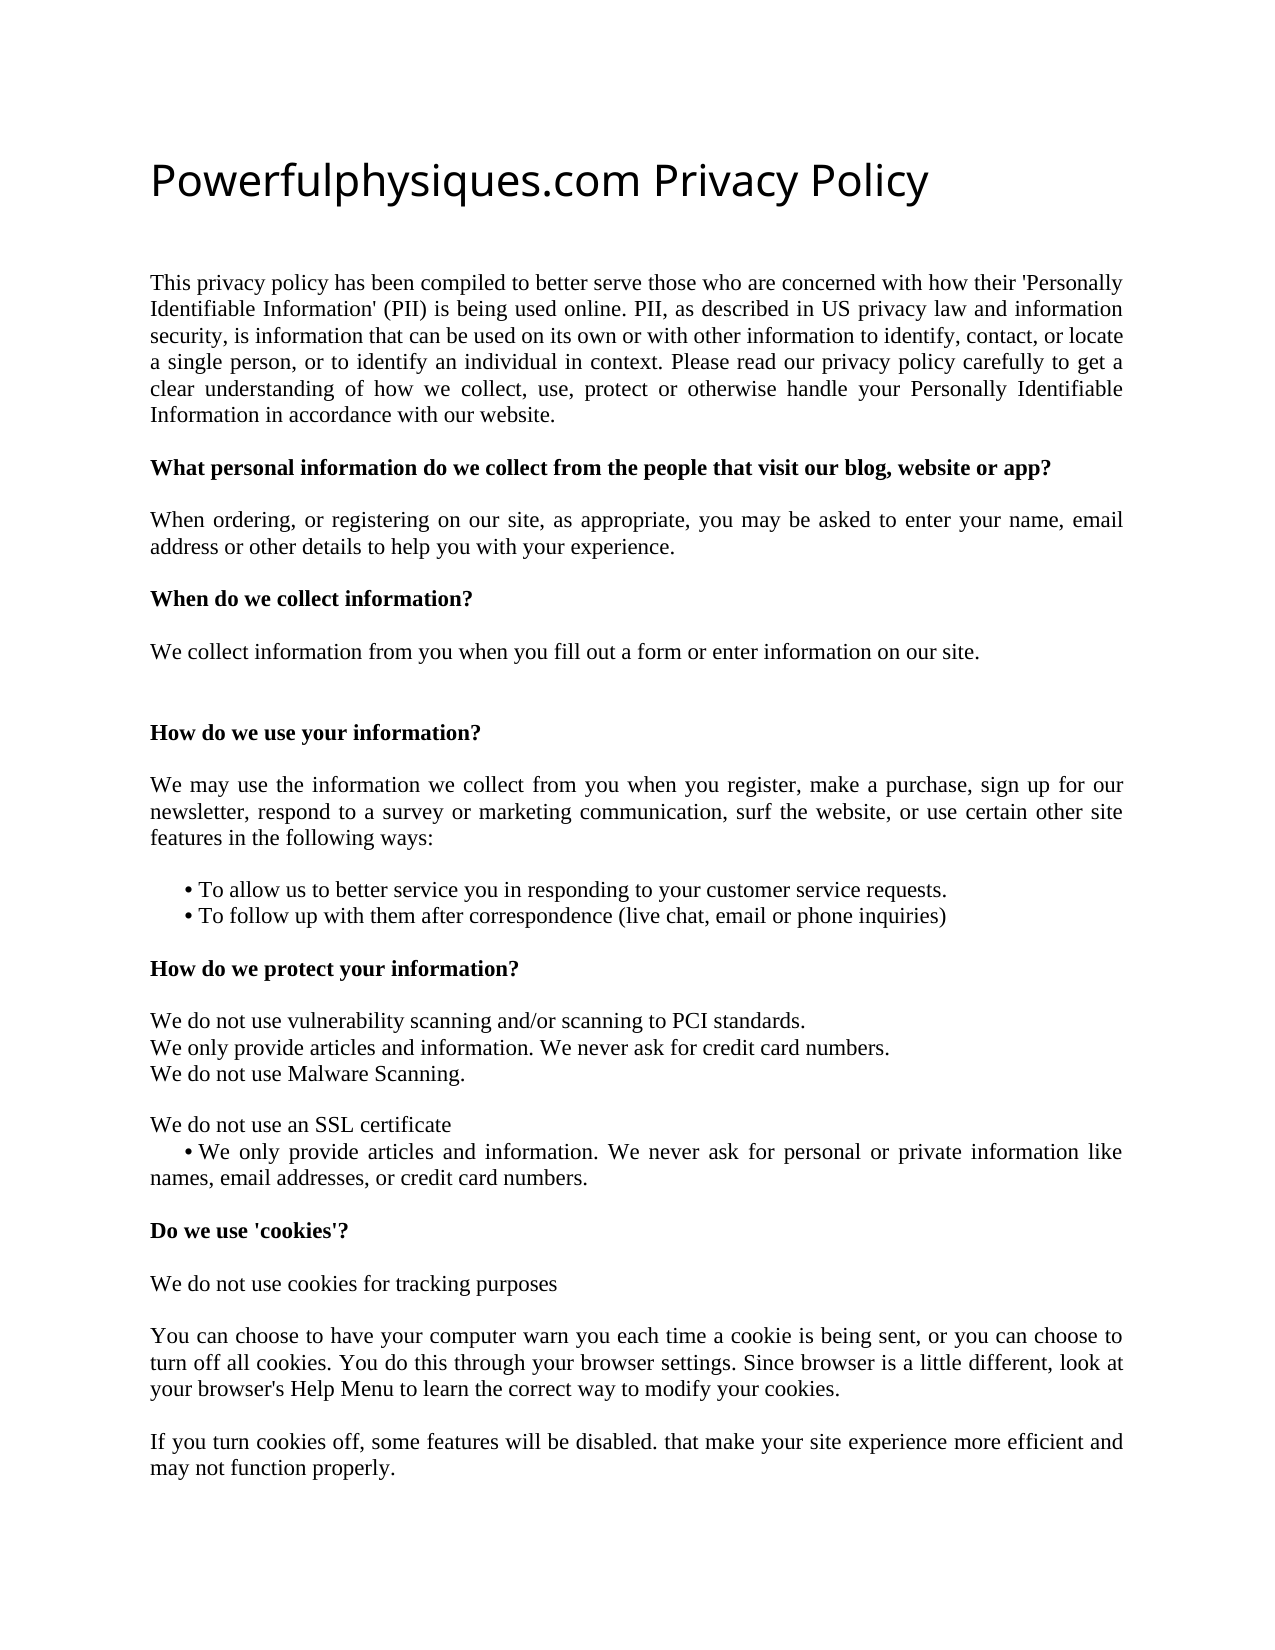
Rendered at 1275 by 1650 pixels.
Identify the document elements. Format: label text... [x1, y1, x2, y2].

text Do we use 'cookies'? [150, 1217, 1125, 1243]
text How do we protect your information? [150, 955, 1125, 981]
text You can choose to have your computer warn you each time a cookie is being sent, or you can choose to turn off all cookies. You do this through your browser settings. Since browser is a little different, look at your browser's Help Menu to learn the correct way to modify your cookies. [150, 1296, 1125, 1401]
text If you turn cookies off, some features will be disabled. that make your site experience more efficient and may not function properly. [150, 1428, 1125, 1480]
text We do not use Malware Scanning. [150, 1060, 1125, 1086]
text Powerfulphysiques.com Privacy Policy [150, 150, 1125, 209]
text We only provide articles and information. We never ask for credit card numbers. [150, 1034, 1125, 1060]
text We collect information from you when you fill out a form or enter information on our site. [150, 638, 1125, 664]
text We do not use an SSL certificate [150, 1111, 1125, 1138]
text This privacy policy has been compiled to better serve those who are concerned with how their 'Personally Identifiable Information' (PII) is being used online. PII, as described in US privacy law and information security, is information that can be used on its own or with other information to identify, contact, or locate a single person, or to identify an individual in context. Please read our privacy policy carefully to get a clear understanding of how we collect, use, protect or otherwise handle your Personally Identifiable Information in accordance with our website. [150, 269, 1125, 427]
text • To follow up with them after correspondence (live chat, email or phone inquiries) [150, 902, 1125, 928]
text When ordering, or registering on our site, as appropriate, you may be asked to enter your name, email address or other details to help you with your experience. [150, 506, 1125, 559]
text What personal information do we collect from the people that visit our blog, website or app? [150, 454, 1125, 480]
text We do not use vulnerability scanning and/or scanning to PCI standards. [150, 1007, 1125, 1034]
text How do we use your information? [150, 719, 1125, 745]
text We may use the information we collect from you when you register, make a purchase, sign up for our newsletter, respond to a survey or marketing communication, surf the website, or use certain other site features in the following ways: [150, 772, 1125, 851]
text • We only provide articles and information. We never ask for personal or private information like names, email addresses, or credit card numbers. [150, 1138, 1125, 1191]
text We do not use cookies for tracking purposes [150, 1269, 1125, 1296]
text When do we collect information? [150, 585, 1125, 612]
text • To allow us to better service you in responding to your customer service requests. [150, 876, 1125, 902]
